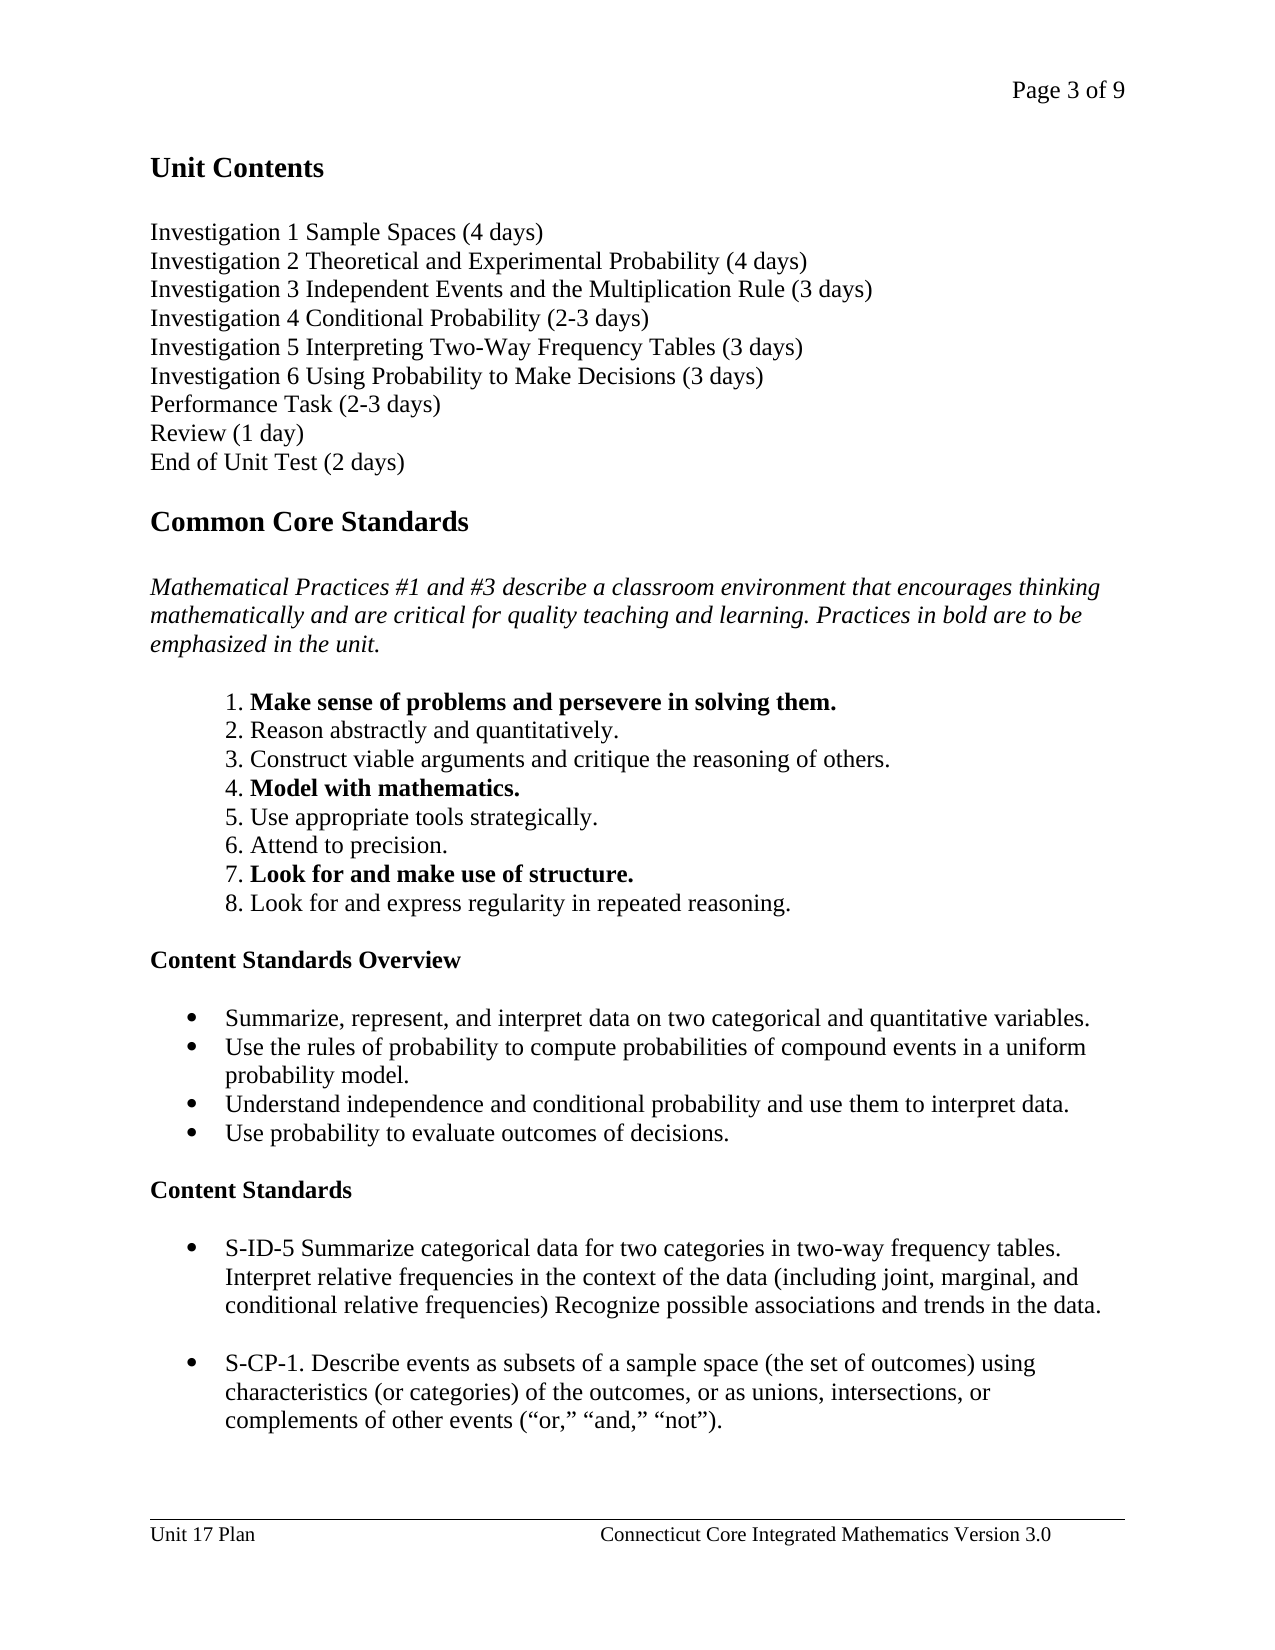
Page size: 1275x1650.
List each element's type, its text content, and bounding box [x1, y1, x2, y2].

list S-ID-5 Summarize categorical data for two categories in two-way frequency tables. Interpret relative frequencies in the context of the data (including joint, marginal, and conditional relative frequencies) Recognize possible associations and trends in the data. [187, 1233, 1125, 1348]
text Review (1 day) [150, 418, 1125, 447]
text 7. Look for and make use of structure. [225, 859, 1125, 888]
text 5. Use appropriate tools strategically. [225, 802, 1125, 830]
text Investigation 6 Using Probability to Make Decisions (3 days) Performance Task (2-3 days) [150, 361, 1125, 418]
text Investigation 2 Theoretical and Experimental Probability (4 days) [150, 246, 1125, 274]
text Unit Contents [150, 150, 1125, 183]
list S-CP-1. Describe events as subsets of a sample space (the set of outcomes) using characteristics (or categories) of the outcomes, or as unions, intersections, or complements of other events (“or,” “and,” “not”). [187, 1348, 1125, 1434]
text 6. Attend to precision. [225, 830, 1125, 859]
list Understand independence and conditional probability and use them to interpret data. [187, 1089, 1125, 1118]
text Investigation 5 Interpreting Two-Way Frequency Tables (3 days) [150, 332, 1125, 361]
list Summarize, represent, and interpret data on two categorical and quantitative variables. [187, 1003, 1125, 1032]
text Mathematical Practices #1 and #3 describe a classroom environment that encourages thinking mathematically and are critical for quality teaching and learning. Practices in bold are to be emphasized in the unit. [150, 572, 1125, 658]
text Content Standards Overview [150, 945, 1125, 974]
text 3. Construct viable arguments and critique the reasoning of others. [225, 744, 1125, 773]
text Investigation 3 Independent Events and the Multiplication Rule (3 days) [150, 274, 1125, 303]
text End of Unit Test (2 days) [150, 447, 1125, 476]
text Content Standards [150, 1175, 1125, 1204]
list Use the rules of probability to compute probabilities of compound events in a uniform probability model. [187, 1032, 1125, 1089]
list Use probability to evaluate outcomes of decisions. [187, 1118, 1125, 1147]
text 1. Make sense of problems and persevere in solving them. [225, 687, 1125, 715]
text Investigation 4 Conditional Probability (2-3 days) [150, 303, 1125, 332]
text Investigation 1 Sample Spaces (4 days) [150, 217, 1125, 246]
text 4. Model with mathematics. [225, 773, 1125, 802]
text Common Core Standards [150, 504, 1125, 538]
text 8. Look for and express regularity in repeated reasoning. [225, 888, 1125, 917]
text 2. Reason abstractly and quantitatively. [225, 715, 1125, 744]
